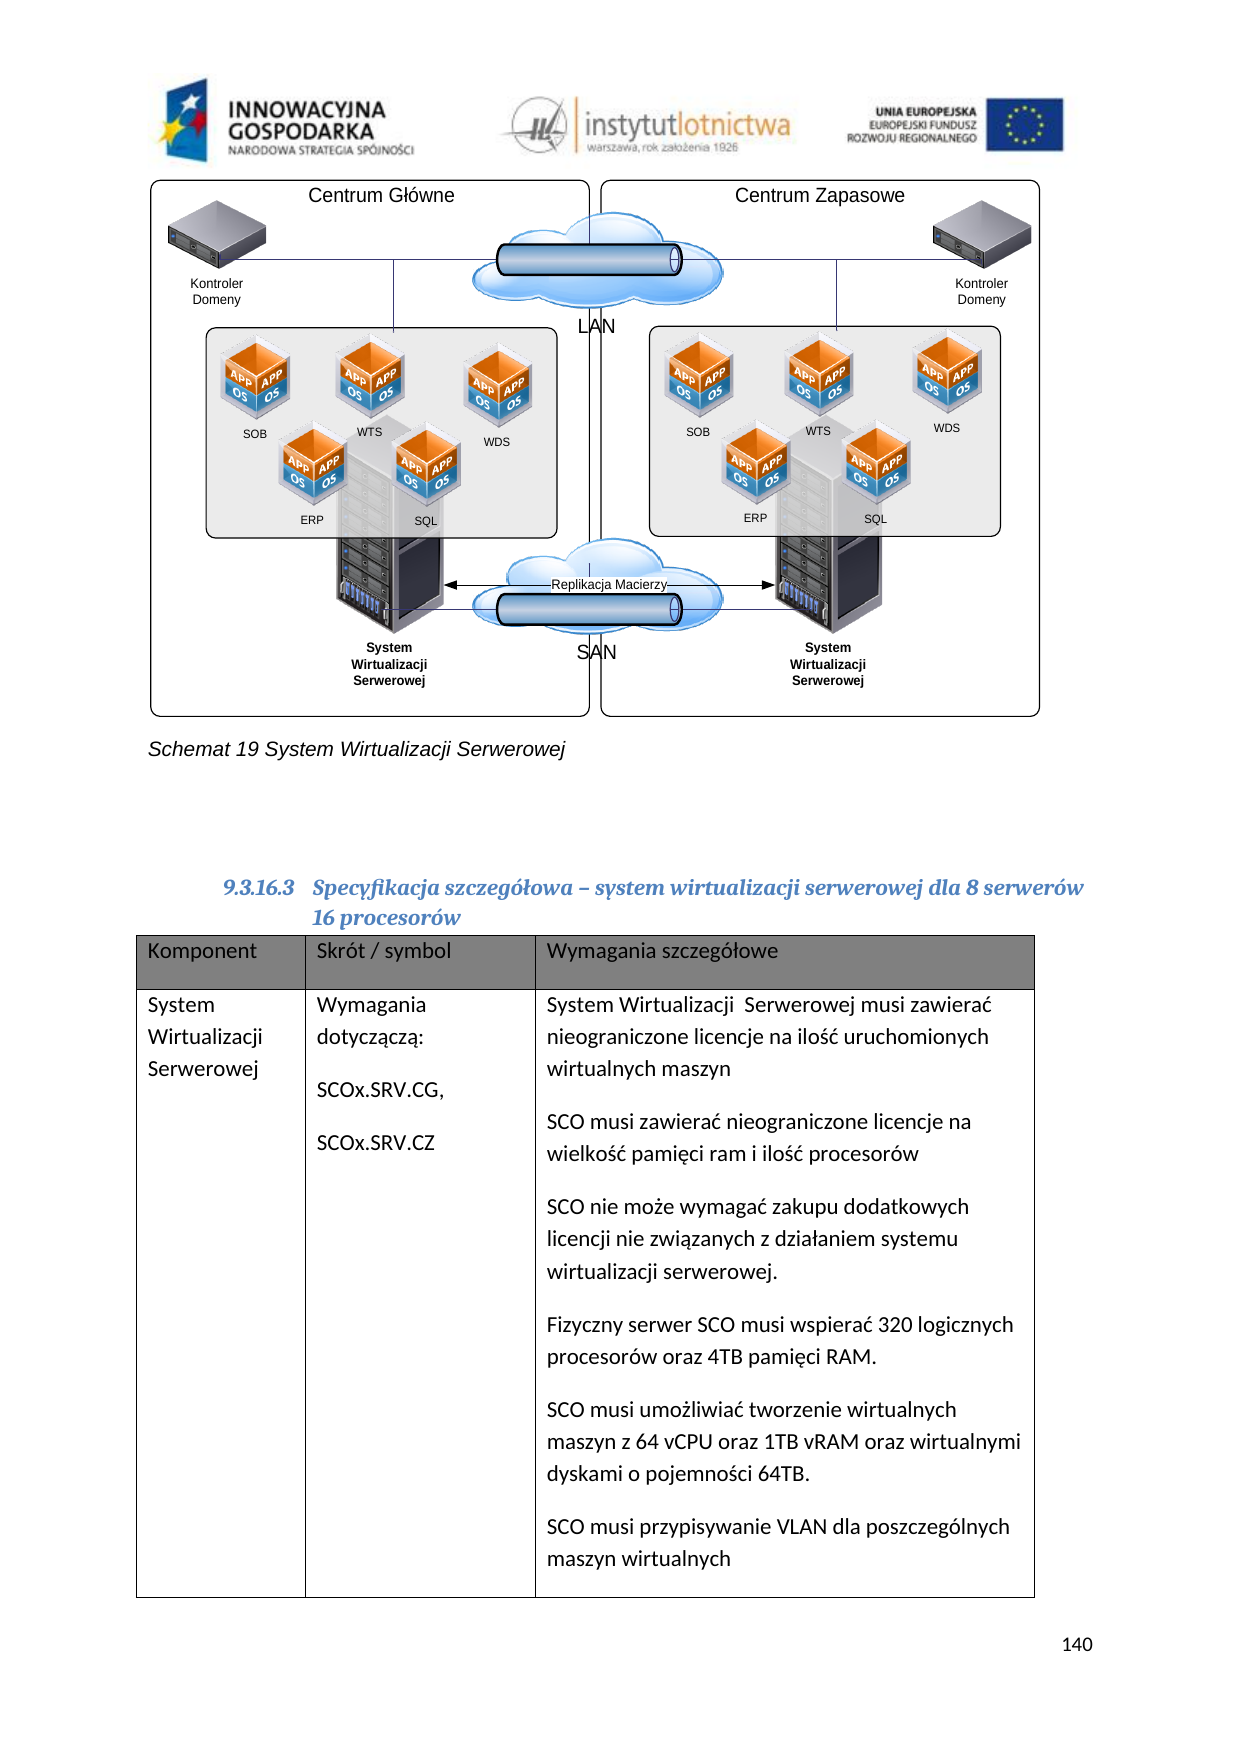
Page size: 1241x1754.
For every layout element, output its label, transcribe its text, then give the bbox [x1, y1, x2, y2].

table_header Wymagania szczegółowe [536, 936, 1034, 989]
table_cell Wymagania dotyczączą: SCOx.SRV.CG, SCOx.SRV.CZ [306, 990, 535, 1597]
subtitle Specyfikacja szczegółowa – system wirtualizacji serwerowej dla 8 serwerów 16 procesorów [223, 874, 1093, 931]
table_header Komponent [137, 936, 305, 989]
picture [147, 73, 1082, 177]
text Schemat 19 System Wirtualizacji Serwerowej [148, 737, 1093, 761]
table_cell System Wirtualizacji Serwerowej [137, 990, 305, 1597]
table_header Skrót / symbol [306, 936, 535, 989]
